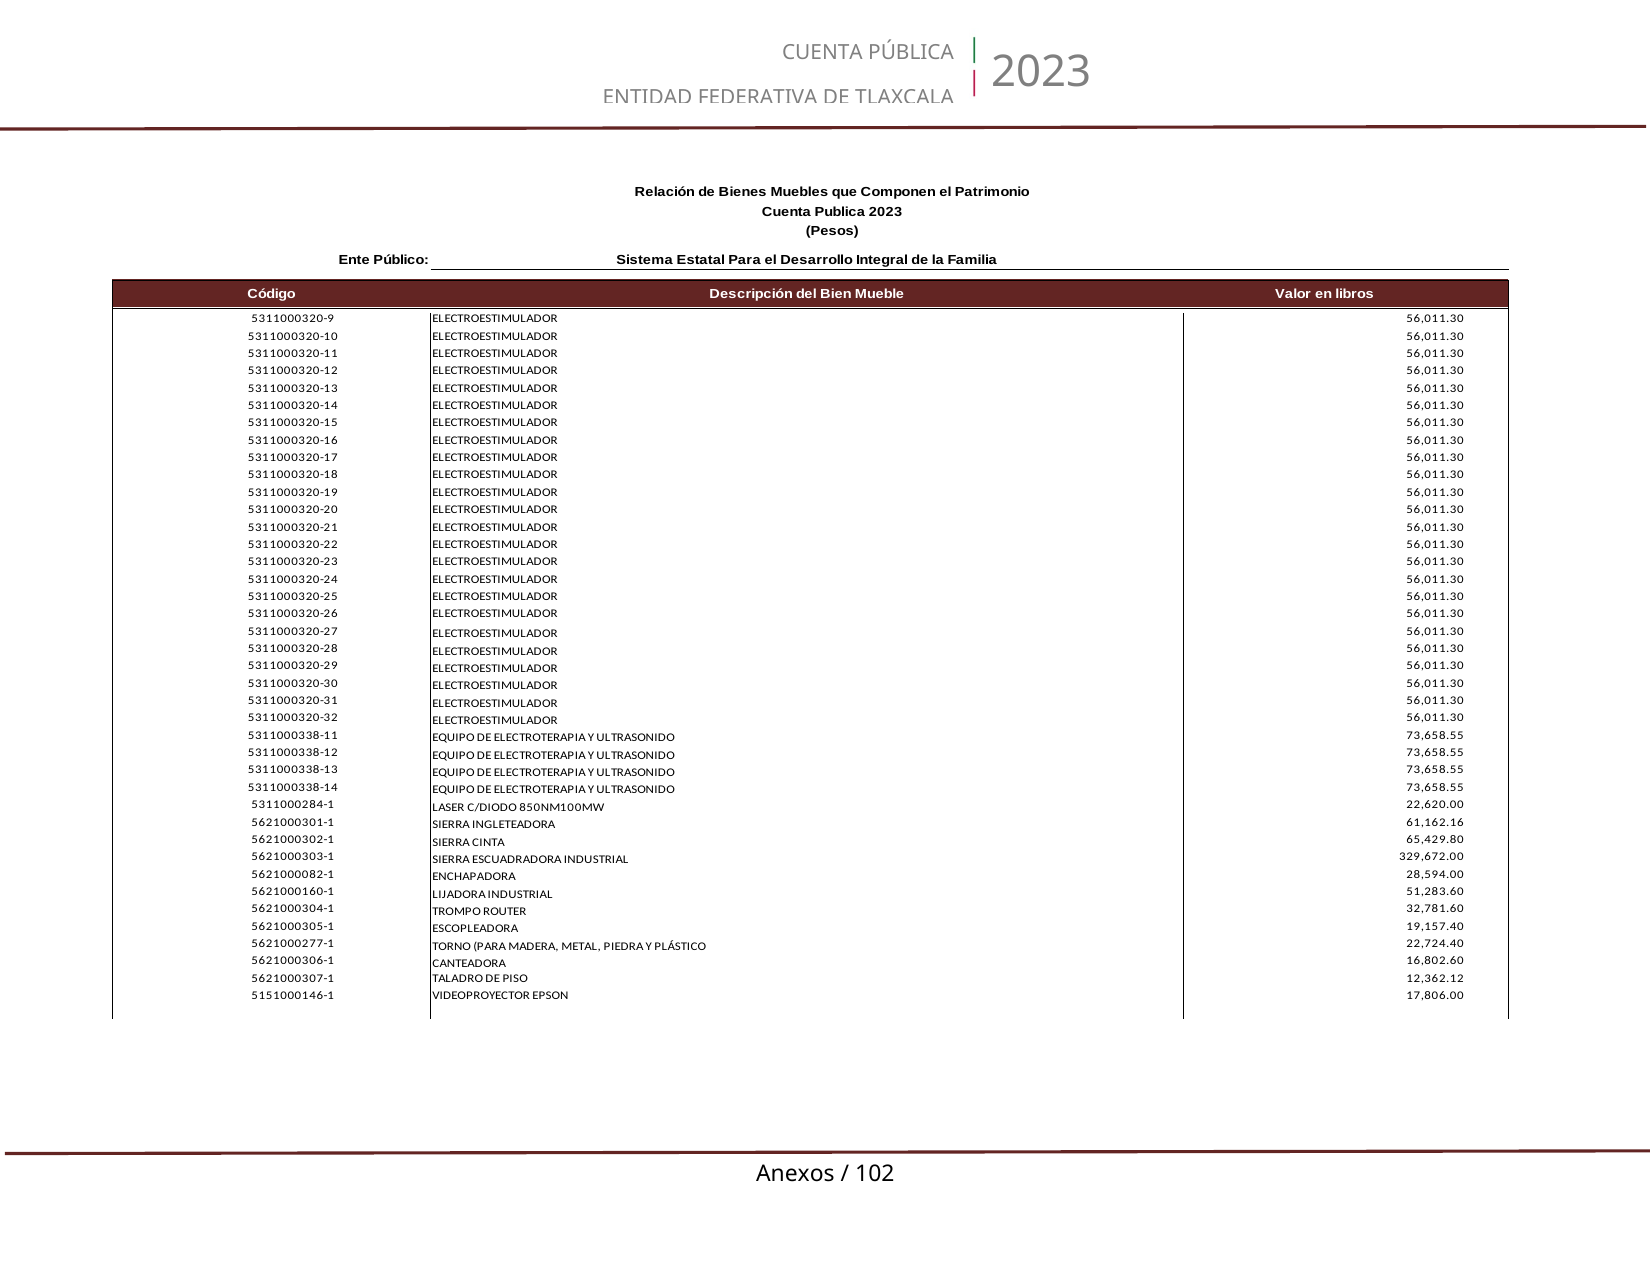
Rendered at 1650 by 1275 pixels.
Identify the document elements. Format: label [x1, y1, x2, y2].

picture [968, 28, 985, 99]
